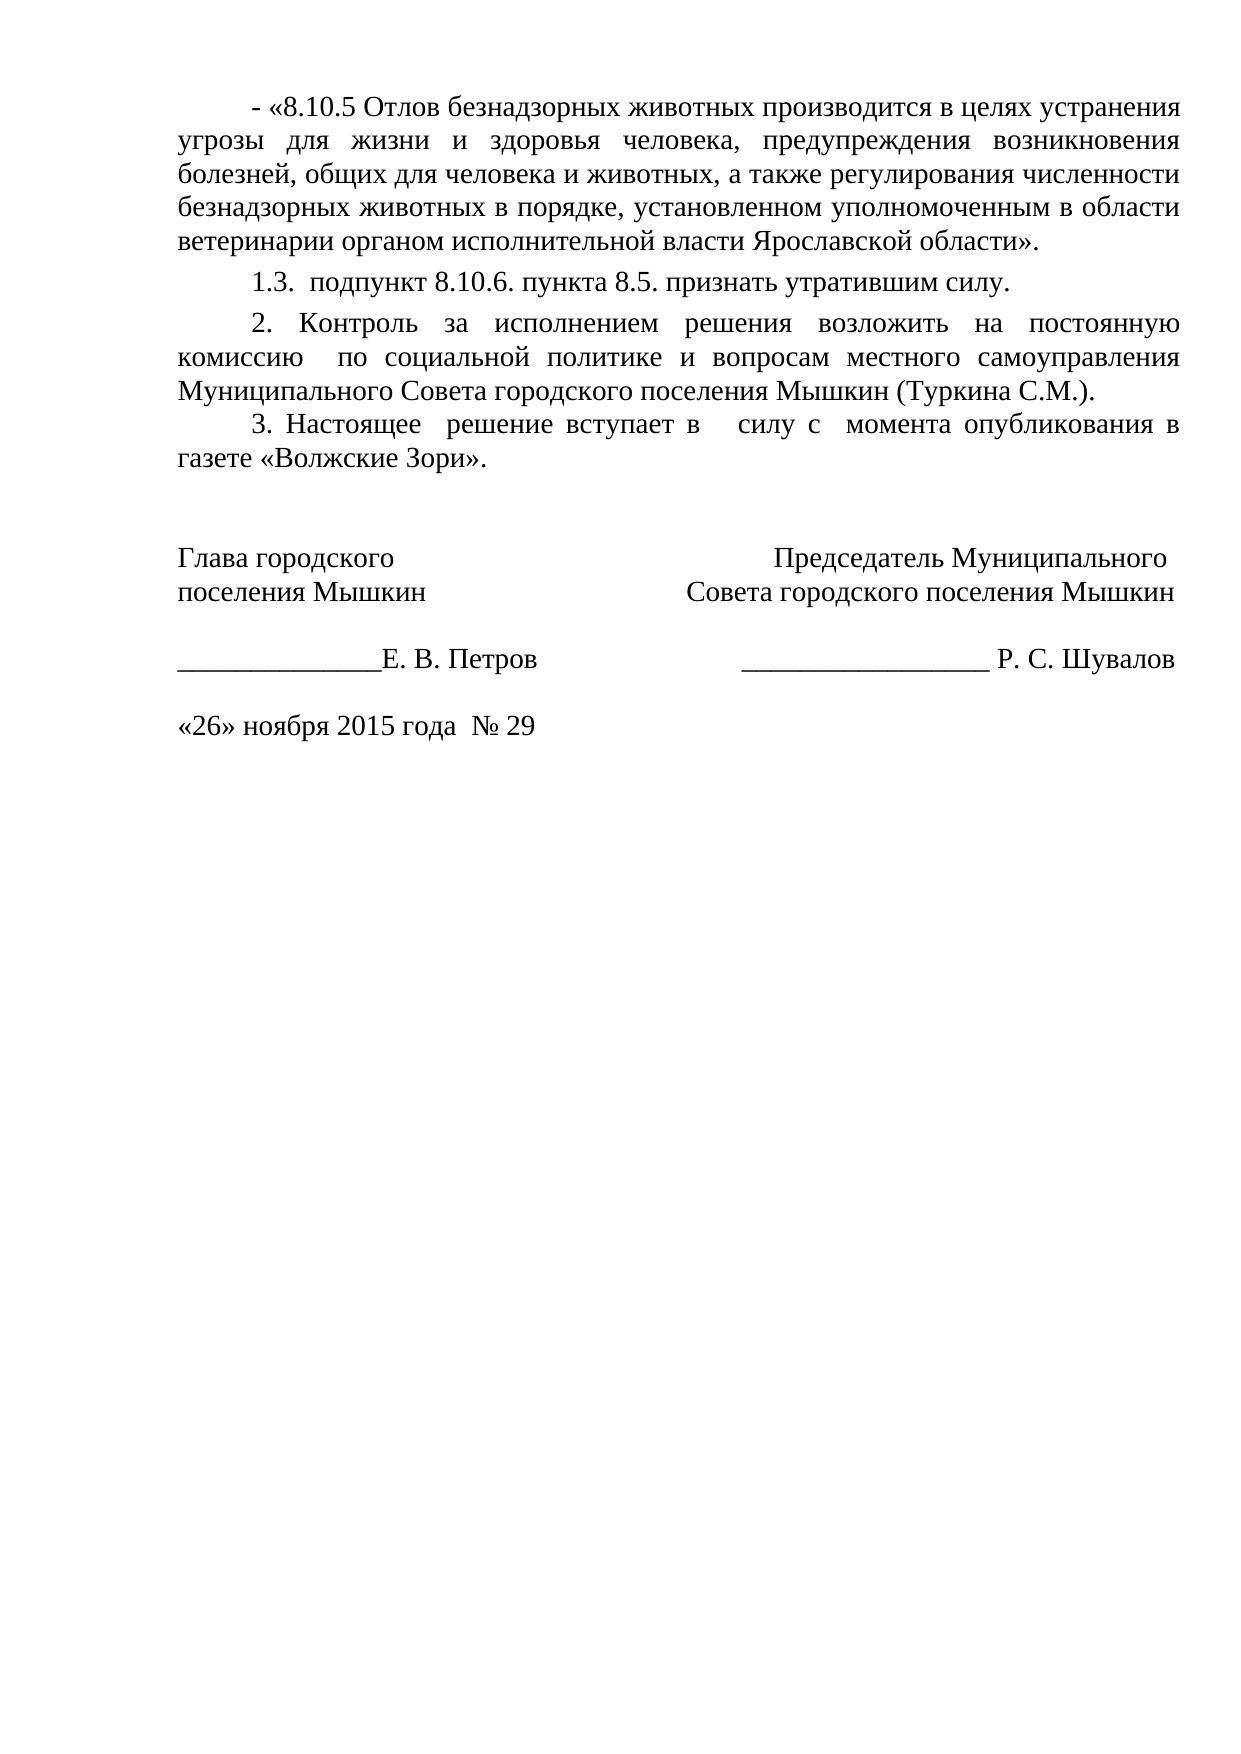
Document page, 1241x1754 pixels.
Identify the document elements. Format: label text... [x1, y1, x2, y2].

text Глава городского Председатель Муниципального [177, 540, 1181, 574]
text поселения Мышкин Совета городского поселения Мышкин [177, 574, 1181, 607]
text «26» ноября 2015 года № 29 [177, 708, 1181, 742]
text 2. Контроль за исполнением решения возложить на постоянную комиссию по социальной политике и вопросам местного самоуправления Муниципального Совета городского поселения Мышкин (Туркина С.М.). [177, 306, 1181, 406]
text - «8.10.5 Отлов безнадзорных животных производится в целях устранения угрозы для жизни и здоровья человека, предупреждения возникновения болезней, общих для человека и животных, а также регулирования численности безнадзорных животных в порядке, установленном уполномоченным в области ветеринарии органом исполнительной власти Ярославской области». [177, 89, 1181, 256]
text ______________Е. В. Петров _________________ Р. С. Шувалов [177, 641, 1181, 674]
text 1.3. подпункт 8.10.6. пункта 8.5. признать утратившим силу. [177, 264, 1181, 298]
text 3. Настоящее решение вступает в силу с момента опубликования в газете «Волжские Зори». [177, 406, 1181, 473]
